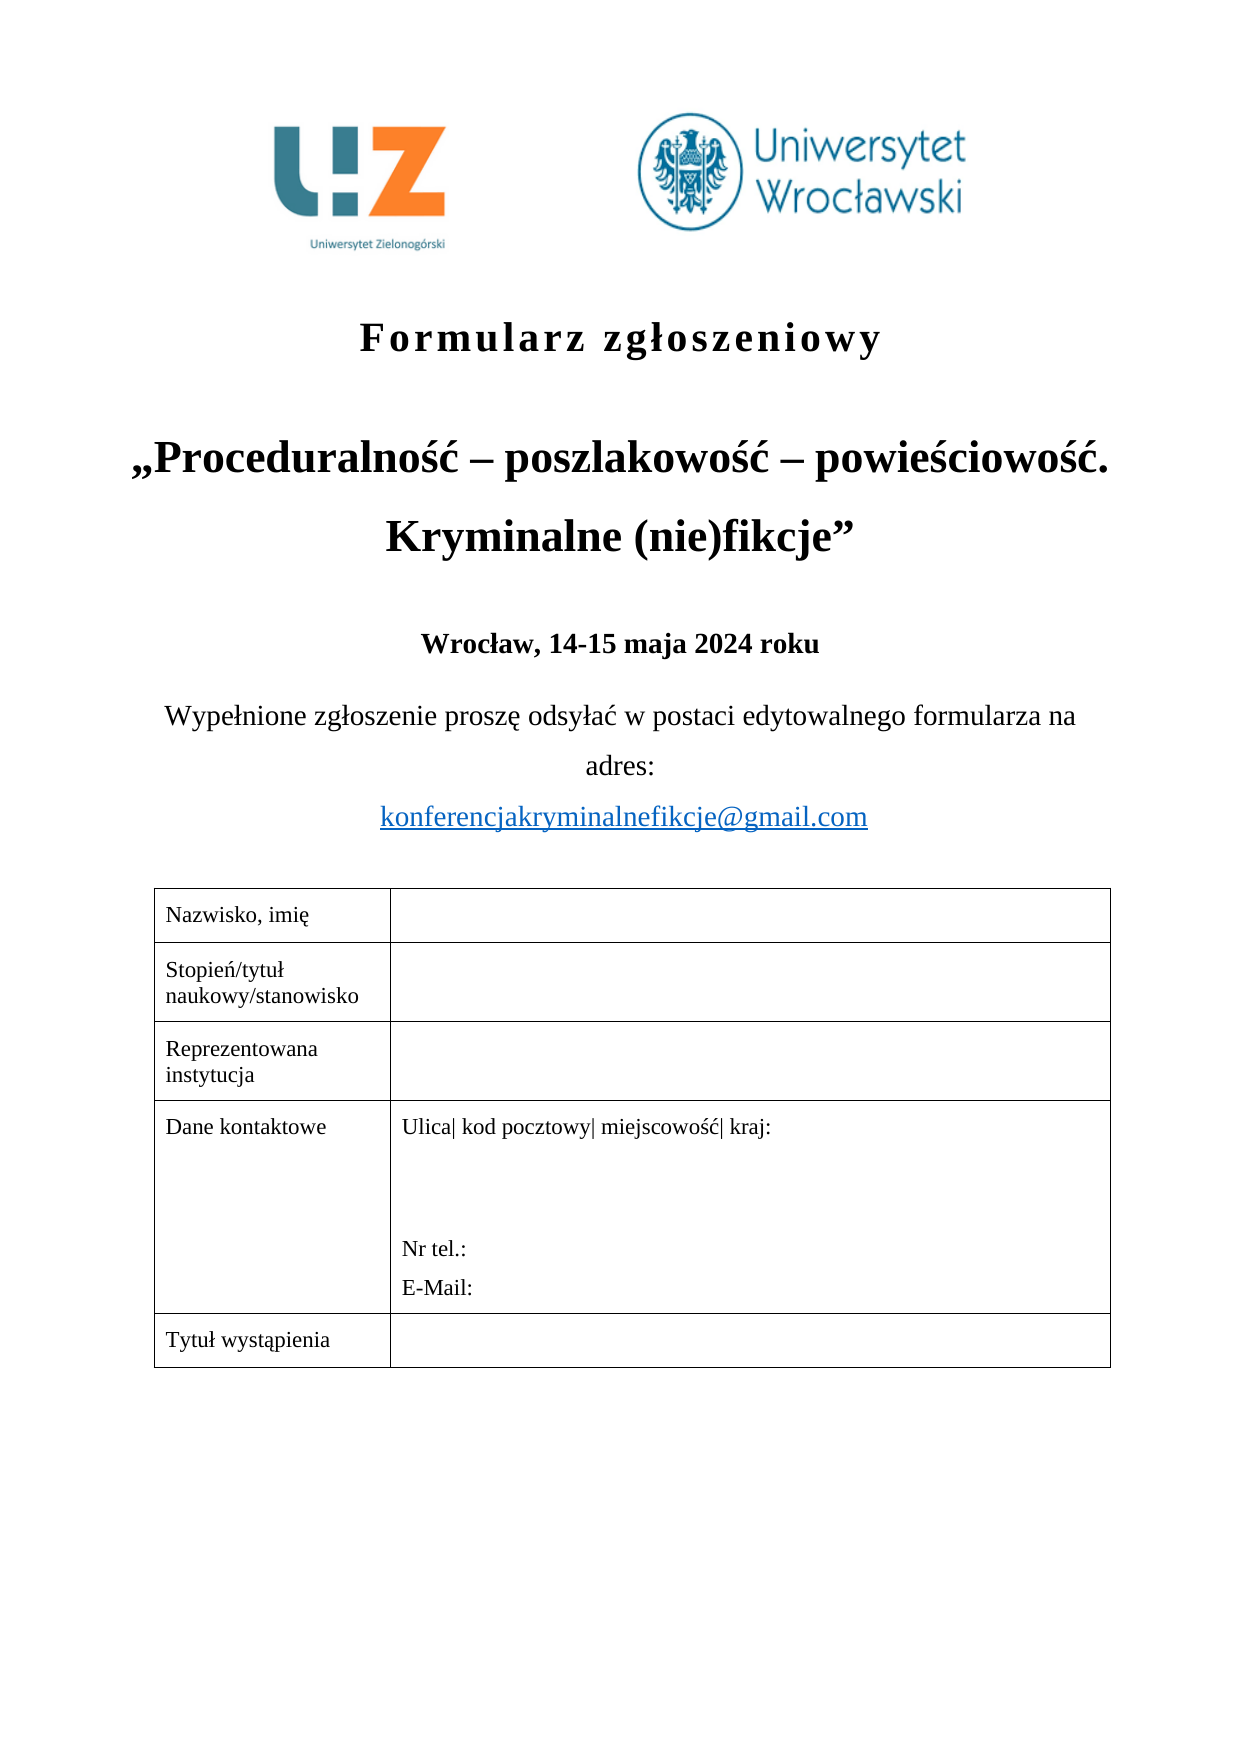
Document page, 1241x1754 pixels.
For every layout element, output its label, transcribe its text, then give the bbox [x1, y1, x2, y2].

table_cell [391, 1314, 1110, 1367]
table_cell Tytuł wystąpienia [155, 1314, 390, 1367]
table_header [391, 889, 1110, 942]
table_cell [391, 943, 1110, 1021]
picture [257, 73, 463, 284]
table_cell [391, 1022, 1110, 1100]
subtitle Formularz zgłoszeniowy [130, 312, 1110, 360]
text konferencjakryminalnefikcje@gmail.com [130, 799, 1110, 832]
table_cell Dane kontaktowe [155, 1101, 390, 1312]
text „Proceduralność – poszlakowość – powieściowość. [130, 430, 1110, 483]
table_cell Stopień/tytuł naukowy/stanowisko [155, 943, 390, 1021]
table_cell Reprezentowana instytucja [155, 1022, 390, 1100]
table_cell Ulica| kod pocztowy| miejscowość| kraj: Nr tel.: E-Mail: [391, 1101, 1110, 1312]
text Wypełnione zgłoszenie proszę odsyłać w postaci edytowalnego formularza na adres: [130, 698, 1110, 782]
text Kryminalne (nie)fikcje” [130, 509, 1110, 562]
text Wrocław, 14-15 maja 2024 roku [130, 626, 1110, 660]
table_header Nazwisko, imię [155, 889, 390, 942]
picture [600, 73, 1023, 279]
